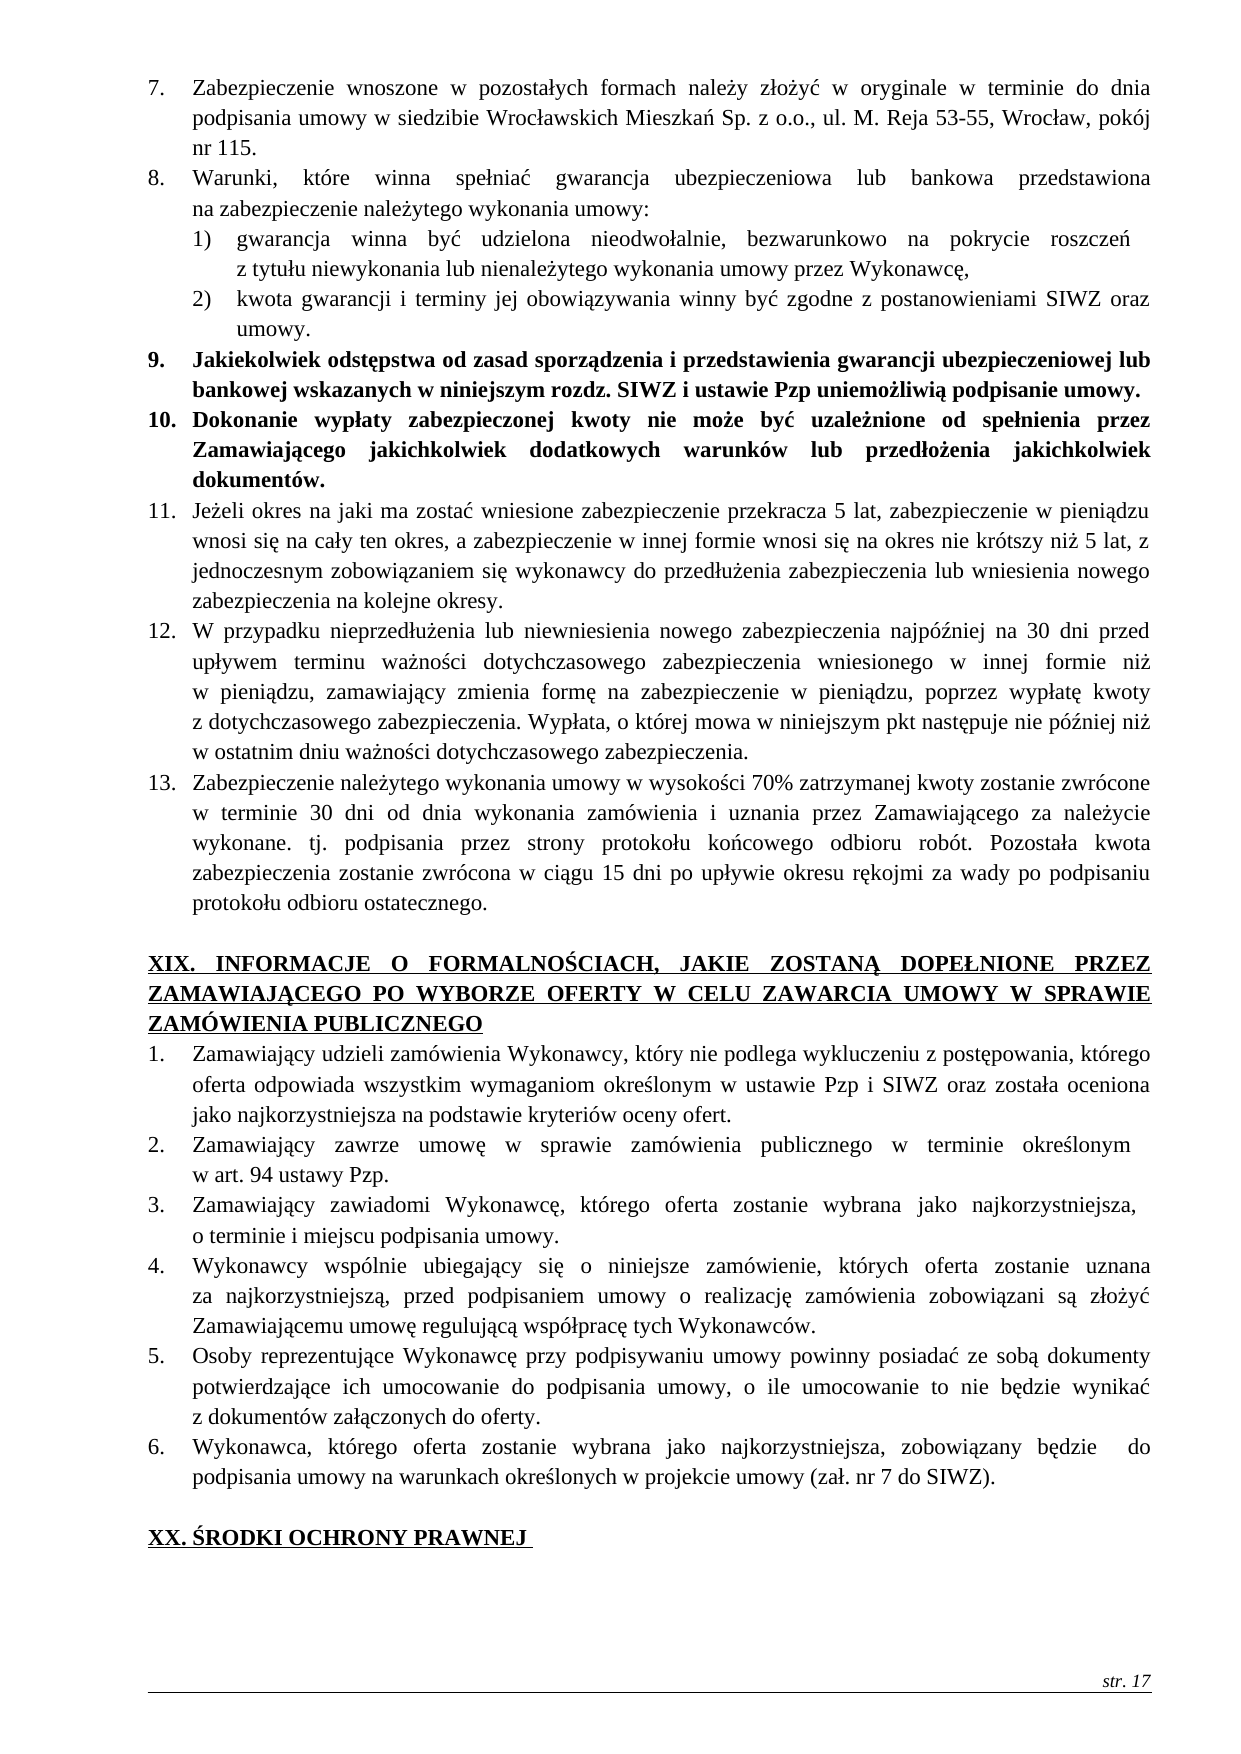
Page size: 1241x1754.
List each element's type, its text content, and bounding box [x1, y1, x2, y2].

text XX. ŚRODKI OCHRONY PRAWNEJ [148, 1524, 1152, 1550]
list Jeżeli okres na jaki ma zostać wniesione zabezpieczenie przekracza 5 lat, zabezpieczenie w pieniądzu wnosi się na cały ten okres, a zabezpieczenie w innej formie wnosi się na okres nie krótszy niż 5 lat, z jednoczesnym zobowiązaniem się wykonawcy do przedłużenia zabezpieczenia lub wniesienia nowego zabezpieczenia na kolejne okresy. [148, 497, 1152, 614]
list Zamawiający zawrze umowę w sprawie zamówienia publicznego w terminie określonym w art. 94 ustawy Pzp. [148, 1131, 1152, 1188]
list Jakiekolwiek odstępstwa od zasad sporządzenia i przedstawienia gwarancji ubezpieczeniowej lub bankowej wskazanych w niniejszym rozdz. SIWZ i ustawie Pzp uniemożliwią podpisanie umowy. [148, 346, 1152, 402]
list Zamawiający udzieli zamówienia Wykonawcy, który nie podlega wykluczeniu z postępowania, którego oferta odpowiada wszystkim wymaganiom określonym w ustawie Pzp i SIWZ oraz została oceniona jako najkorzystniejsza na podstawie kryteriów oceny ofert. [148, 1041, 1152, 1127]
list gwarancja winna być udzielona nieodwołalnie, bezwarunkowo na pokrycie roszczeń z tytułu niewykonania lub nienależytego wykonania umowy przez Wykonawcę, [192, 225, 1152, 281]
list Dokonanie wypłaty zabezpieczonej kwoty nie może być uzależnione od spełnienia przez Zamawiającego jakichkolwiek dodatkowych warunków lub przedłożenia jakichkolwiek dokumentów. [148, 406, 1152, 493]
list W przypadku nieprzedłużenia lub niewniesienia nowego zabezpieczenia najpóźniej na 30 dni przed upływem terminu ważności dotychczasowego zabezpieczenia wniesionego w innej formie niż w pieniądzu, zamawiający zmienia formę na zabezpieczenie w pieniądzu, poprzez wypłatę kwoty z dotychczasowego zabezpieczenia. Wypłata, o której mowa w niniejszym pkt następuje nie później niż w ostatnim dniu ważności dotychczasowego zabezpieczenia. [148, 618, 1152, 765]
text XIX. INFORMACJE O FORMALNOŚCIACH, JAKIE ZOSTANĄ DOPEŁNIONE PRZEZ ZAMAWIAJĄCEGO PO WYBORZE OFERTY W CELU ZAWARCIA UMOWY W SPRAWIE ZAMÓWIENIA PUBLICZNEGO [148, 950, 1152, 973]
list Osoby reprezentujące Wykonawcę przy podpisywaniu umowy powinny posiadać ze sobą dokumenty potwierdzające ich umocowanie do podpisania umowy, o ile umocowanie to nie będzie wynikać z dokumentów załączonych do oferty. [148, 1343, 1152, 1429]
list Zabezpieczenie wnoszone w pozostałych formach należy złożyć w oryginale w terminie do dnia podpisania umowy w siedzibie Wrocławskich Mieszkań Sp. z o.o., ul. M. Reja 53-55, Wrocław, pokój nr 115. [148, 74, 1152, 161]
list kwota gwarancji i terminy jej obowiązywania winny być zgodne z postanowieniami SIWZ oraz umowy. [192, 285, 1152, 342]
list Zamawiający zawiadomi Wykonawcę, którego oferta zostanie wybrana jako najkorzystniejsza, o terminie i miejscu podpisania umowy. [148, 1192, 1152, 1248]
list Warunki, które winna spełniać gwarancja ubezpieczeniowa lub bankowa przedstawiona na zabezpieczenie należytego wykonania umowy: [148, 164, 1152, 221]
text XIX. INFORMACJE O FORMALNOŚCIACH, JAKIE ZOSTANĄ DOPEŁNIONE PRZEZ ZAMAWIAJĄCEGO PO WYBORZE OFERTY W CELU ZAWARCIA UMOWY W SPRAWIE ZAMÓWIENIA PUBLICZNEGO [148, 1004, 1152, 1037]
list Zabezpieczenie należytego wykonania umowy w wysokości 70% zatrzymanej kwoty zostanie zwrócone w terminie 30 dni od dnia wykonania zamówienia i uznania przez Zamawiającego za należycie wykonane. tj. podpisania przez strony protokołu końcowego odbioru robót. Pozostała kwota zabezpieczenia zostanie zwrócona w ciągu 15 dni po upływie okresu rękojmi za wady po podpisaniu protokołu odbioru ostatecznego. [148, 769, 1152, 916]
list Wykonawca, którego oferta zostanie wybrana jako najkorzystniejsza, zobowiązany będzie do podpisania umowy na warunkach określonych w projekcie umowy (zał. nr 7 do SIWZ). [148, 1433, 1152, 1490]
list Wykonawcy wspólnie ubiegający się o niniejsze zamówienie, których oferta zostanie uznana za najkorzystniejszą, przed podpisaniem umowy o realizację zamówienia zobowiązani są złożyć Zamawiającemu umowę regulującą współpracę tych Wykonawców. [148, 1252, 1152, 1339]
text XIX. INFORMACJE O FORMALNOŚCIACH, JAKIE ZOSTANĄ DOPEŁNIONE PRZEZ ZAMAWIAJĄCEGO PO WYBORZE OFERTY W CELU ZAWARCIA UMOWY W SPRAWIE ZAMÓWIENIA PUBLICZNEGO [148, 974, 1152, 1003]
